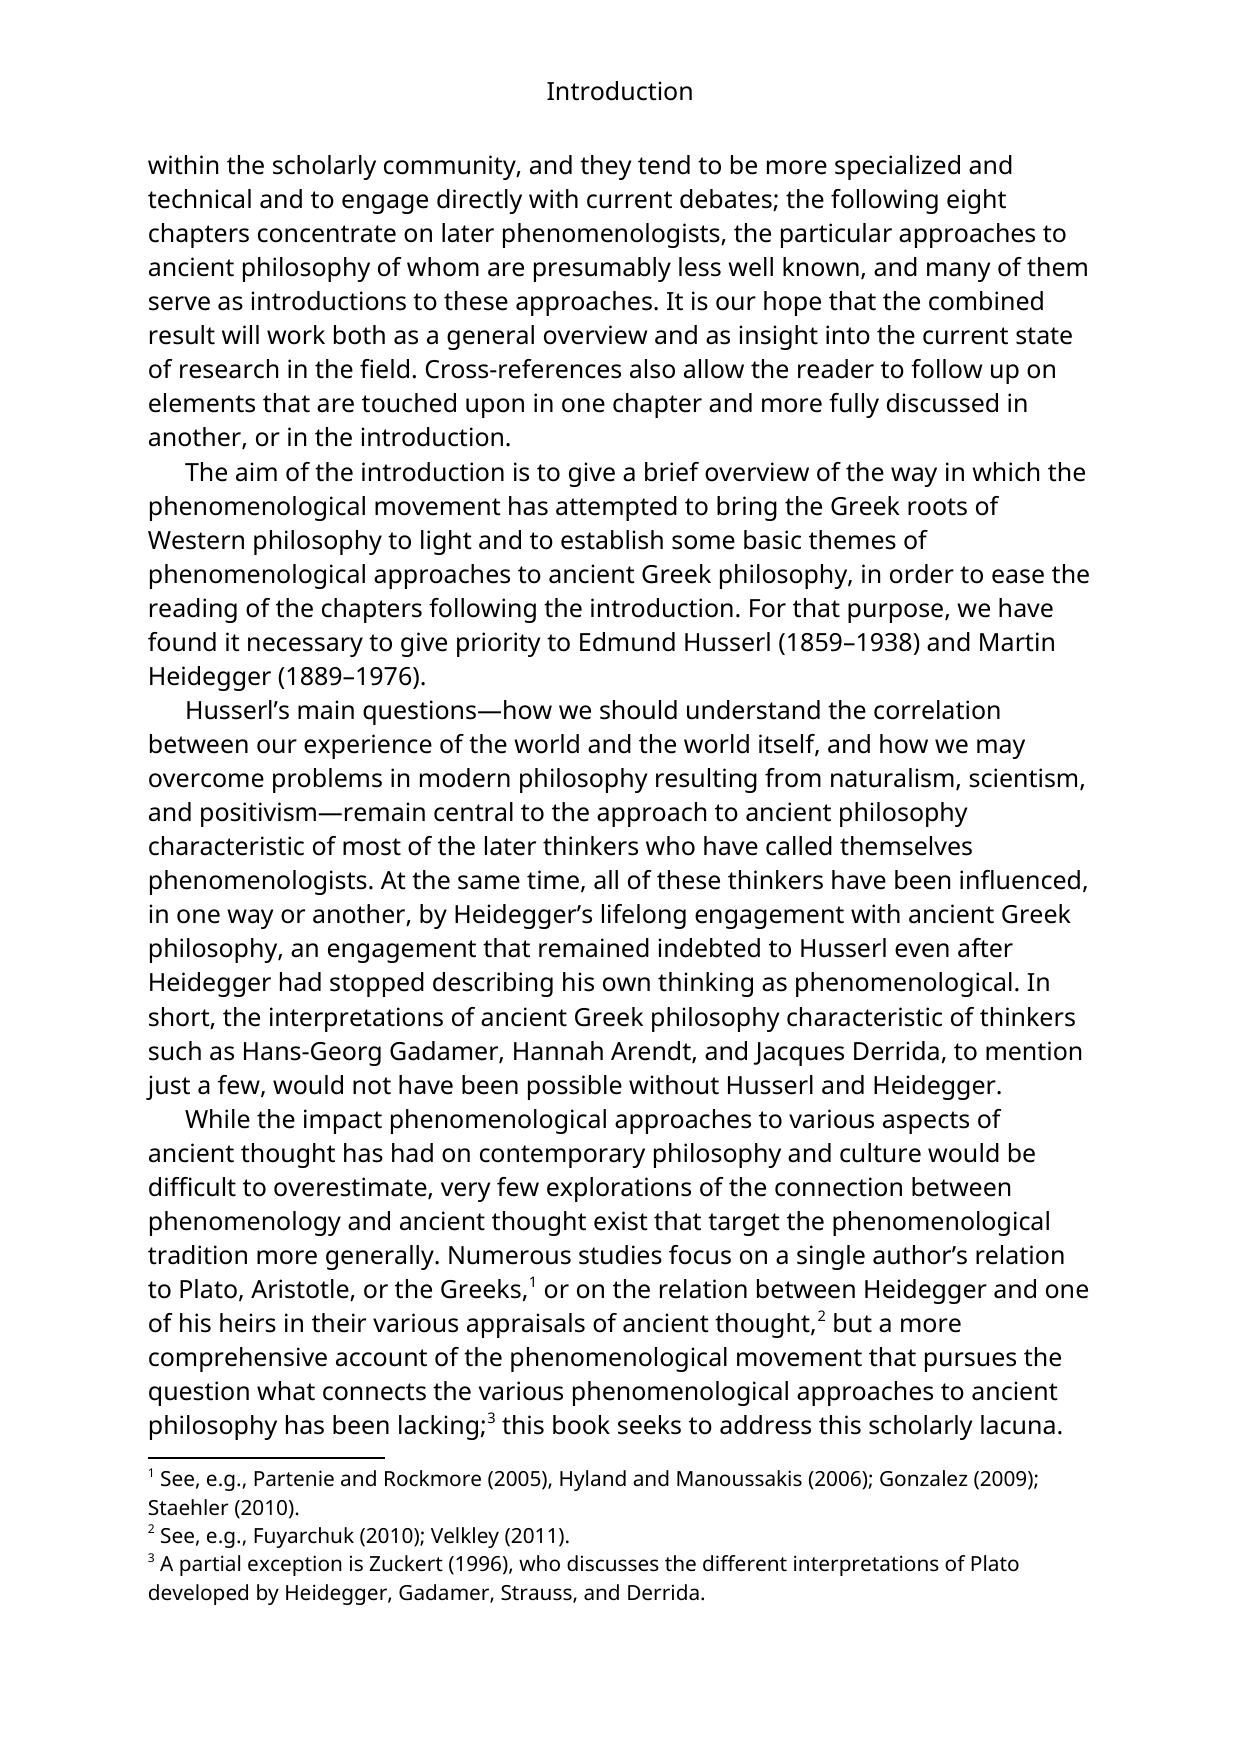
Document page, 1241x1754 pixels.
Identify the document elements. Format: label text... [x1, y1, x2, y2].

text The aim of the introduction is to give a brief overview of the way in which the phenomenological movement has attempted to bring the Greek roots of Western philosophy to light and to establish some basic themes of phenomenological approaches to ancient Greek philosophy, in order to ease the reading of the chapters following the introduction. For that purpose, we have found it necessary to give priority to Edmund Husserl (1859–1938) and Martin Heidegger (1889–1976). [148, 454, 1093, 693]
text Husserl’s main questions—how we should understand the correlation between our experience of the world and the world itself, and how we may overcome problems in modern philosophy resulting from naturalism, scientism, and positivism—remain central to the approach to ancient philosophy characteristic of most of the later thinkers who have called themselves phenomenologists. At the same time, all of these thinkers have been influenced, in one way or another, by Heidegger’s lifelong engagement with ancient Greek philosophy, an engagement that remained indebted to Husserl even after Heidegger had stopped describing his own thinking as phenomenological. In short, the interpretations of ancient Greek philosophy characteristic of thinkers such as Hans-Georg Gadamer, Hannah Arendt, and Jacques Derrida, to mention just a few, would not have been possible without Husserl and Heidegger. [148, 693, 1093, 1101]
text While the impact phenomenological approaches to various aspects of ancient thought has had on contemporary philosophy and culture would be difficult to overestimate, very few explorations of the connection between phenomenology and ancient thought exist that target the phenomenological tradition more generally. Numerous studies focus on a single author’s relation to Plato, Aristotle, or the Greeks, or on the relation between Heidegger and one of his heirs in their various appraisals of ancient thought, but a more comprehensive account of the phenomenological movement that pursues the question what connects the various phenomenological approaches to ancient philosophy has been lacking; this book seeks to address this scholarly lacuna. [148, 1101, 1093, 1442]
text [148, 148, 1093, 454]
